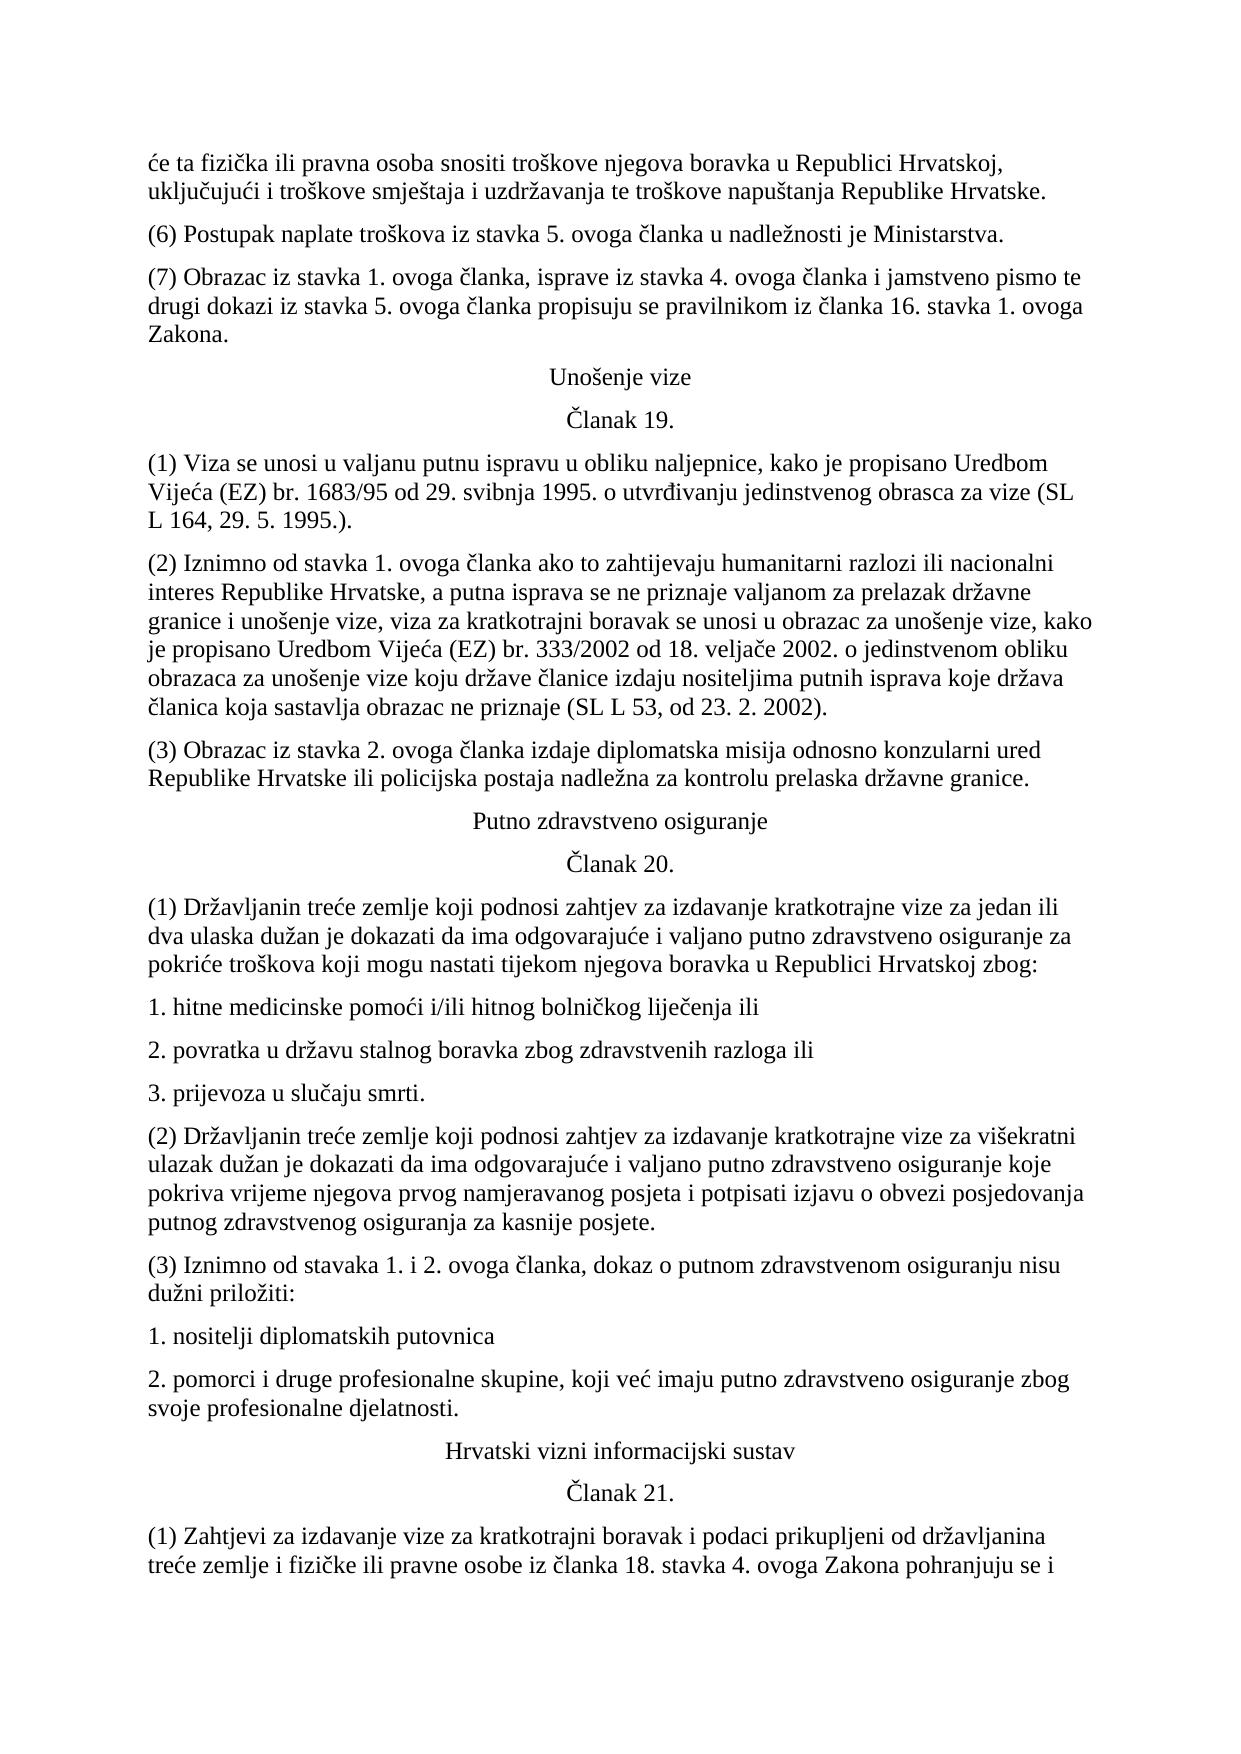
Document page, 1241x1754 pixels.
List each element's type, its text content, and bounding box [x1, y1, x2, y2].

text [148, 148, 1093, 205]
text (1) Viza se unosi u valjanu putnu ispravu u obliku naljepnice, kako je propisano Uredbom Vijeća (EZ) br. 1683/95 od 29. svibnja 1995. o utvrđivanju jedinstvenog obrasca za vize (SL L 164, 29. 5. 1995.). [148, 448, 1093, 534]
text (2) Iznimno od stavka 1. ovoga članka ako to zahtijevaju humanitarni razlozi ili nacionalni interes Republike Hrvatske, a putna isprava se ne priznaje valjanom za prelazak državne granice i unošenje vize, viza za kratkotrajni boravak se unosi u obrazac za unošenje vize, kako je propisano Uredbom Vijeća (EZ) br. 333/2002 od 18. veljače 2002. o jedinstvenom obliku obrazaca za unošenje vize koju države članice izdaju nositeljima putnih isprava koje država članica koja sastavlja obrazac ne priznaje (SL L 53, od 23. 2. 2002). [148, 548, 1093, 721]
text Članak 21. [148, 1478, 1093, 1507]
text 1. nositelji diplomatskih putovnica [148, 1321, 1093, 1350]
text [148, 1521, 1093, 1579]
text (1) Državljanin treće zemlje koji podnosi zahtjev za izdavanje kratkotrajne vize za jedan ili dva ulaska dužan je dokazati da ima odgovarajuće i valjano putno zdravstveno osiguranje za pokriće troškova koji mogu nastati tijekom njegova boravka u Republici Hrvatskoj zbog: [148, 892, 1093, 978]
text (2) Državljanin treće zemlje koji podnosi zahtjev za izdavanje kratkotrajne vize za višekratni ulazak dužan je dokazati da ima odgovarajuće i valjano putno zdravstveno osiguranje koje pokriva vrijeme njegova prvog namjeravanog posjeta i potpisati izjavu o obvezi posjedovanja putnog zdravstvenog osiguranja za kasnije posjete. [148, 1121, 1093, 1236]
text (6) Postupak naplate troškova iz stavka 5. ovoga članka u nadležnosti je Ministarstva. [148, 219, 1093, 248]
text 2. pomorci i druge profesionalne skupine, koji već imaju putno zdravstveno osiguranje zbog svoje profesionalne djelatnosti. [148, 1364, 1093, 1422]
text Putno zdravstveno osiguranje [148, 806, 1093, 835]
text 1. hitne medicinske pomoći i/ili hitnog bolničkog liječenja ili [148, 992, 1093, 1021]
text (7) Obrazac iz stavka 1. ovoga članka, isprave iz stavka 4. ovoga članka i jamstveno pismo te drugi dokazi iz stavka 5. ovoga članka propisuju se pravilnikom iz članka 16. stavka 1. ovoga Zakona. [148, 262, 1093, 348]
text 3. prijevoza u slučaju smrti. [148, 1078, 1093, 1107]
text Unošenje vize [148, 362, 1093, 391]
text Hrvatski vizni informacijski sustav [148, 1436, 1093, 1464]
text (3) Iznimno od stavaka 1. i 2. ovoga članka, dokaz o putnom zdravstvenom osiguranju nisu dužni priložiti: [148, 1250, 1093, 1307]
text (3) Obrazac iz stavka 2. ovoga članka izdaje diplomatska misija odnosno konzularni ured Republike Hrvatske ili policijska postaja nadležna za kontrolu prelaska državne granice. [148, 735, 1093, 792]
text Članak 19. [148, 405, 1093, 434]
text Članak 20. [148, 849, 1093, 878]
text 2. povratka u državu stalnog boravka zbog zdravstvenih razloga ili [148, 1035, 1093, 1064]
